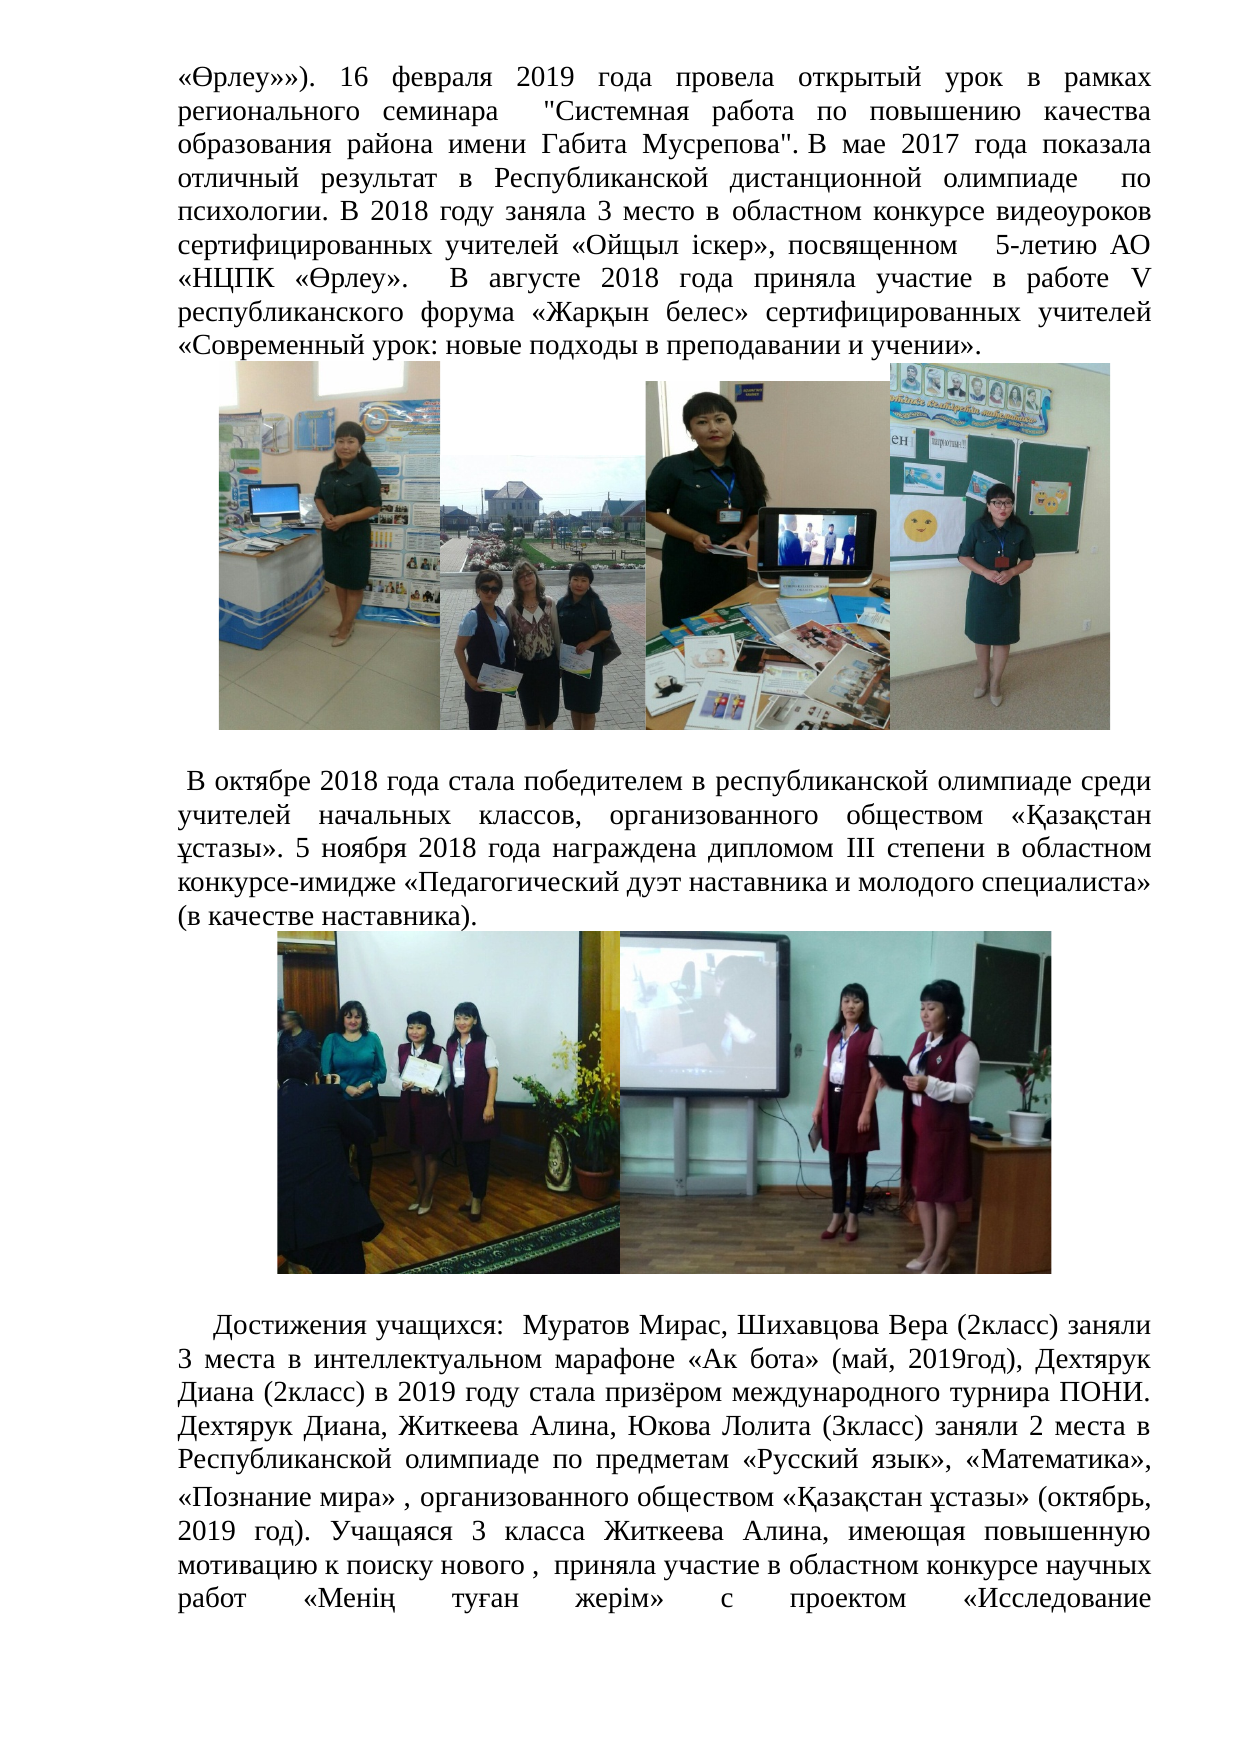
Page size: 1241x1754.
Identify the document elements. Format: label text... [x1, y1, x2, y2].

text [177, 1307, 1152, 1614]
picture [277, 931, 1052, 1274]
text В октябре 2018 года стала победителем в республиканской олимпиаде среди учителей начальных классов, организованного обществом «Қазақстан ұстазы». 5 ноября 2018 года награждена дипломом III степени в областном конкурсе-имидже «Педагогический дуэт наставника и молодого специалиста» (в качестве наставника). [177, 763, 1152, 931]
picture [218, 361, 1111, 730]
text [177, 59, 1152, 361]
